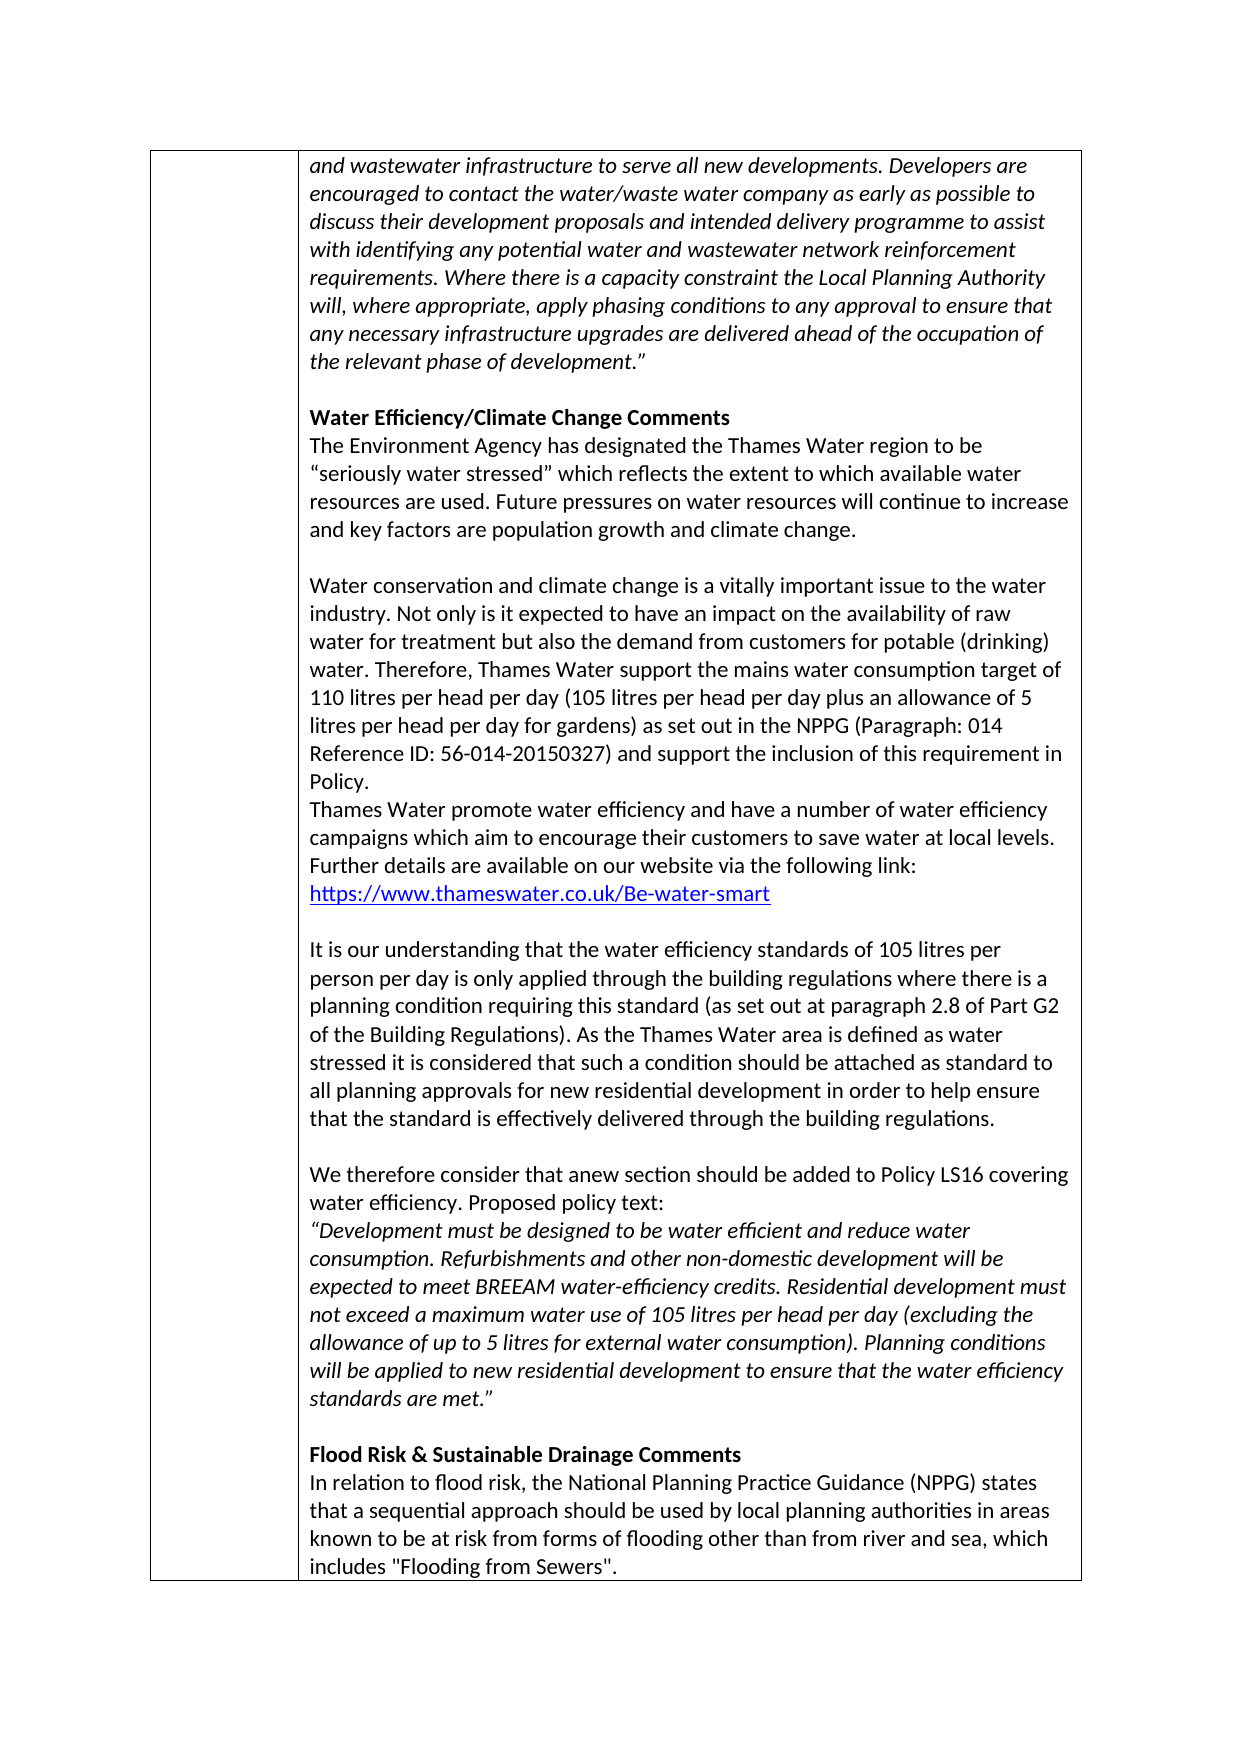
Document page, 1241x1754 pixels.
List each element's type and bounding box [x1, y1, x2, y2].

table_cell [151, 151, 298, 1580]
table_cell [299, 151, 1081, 1580]
